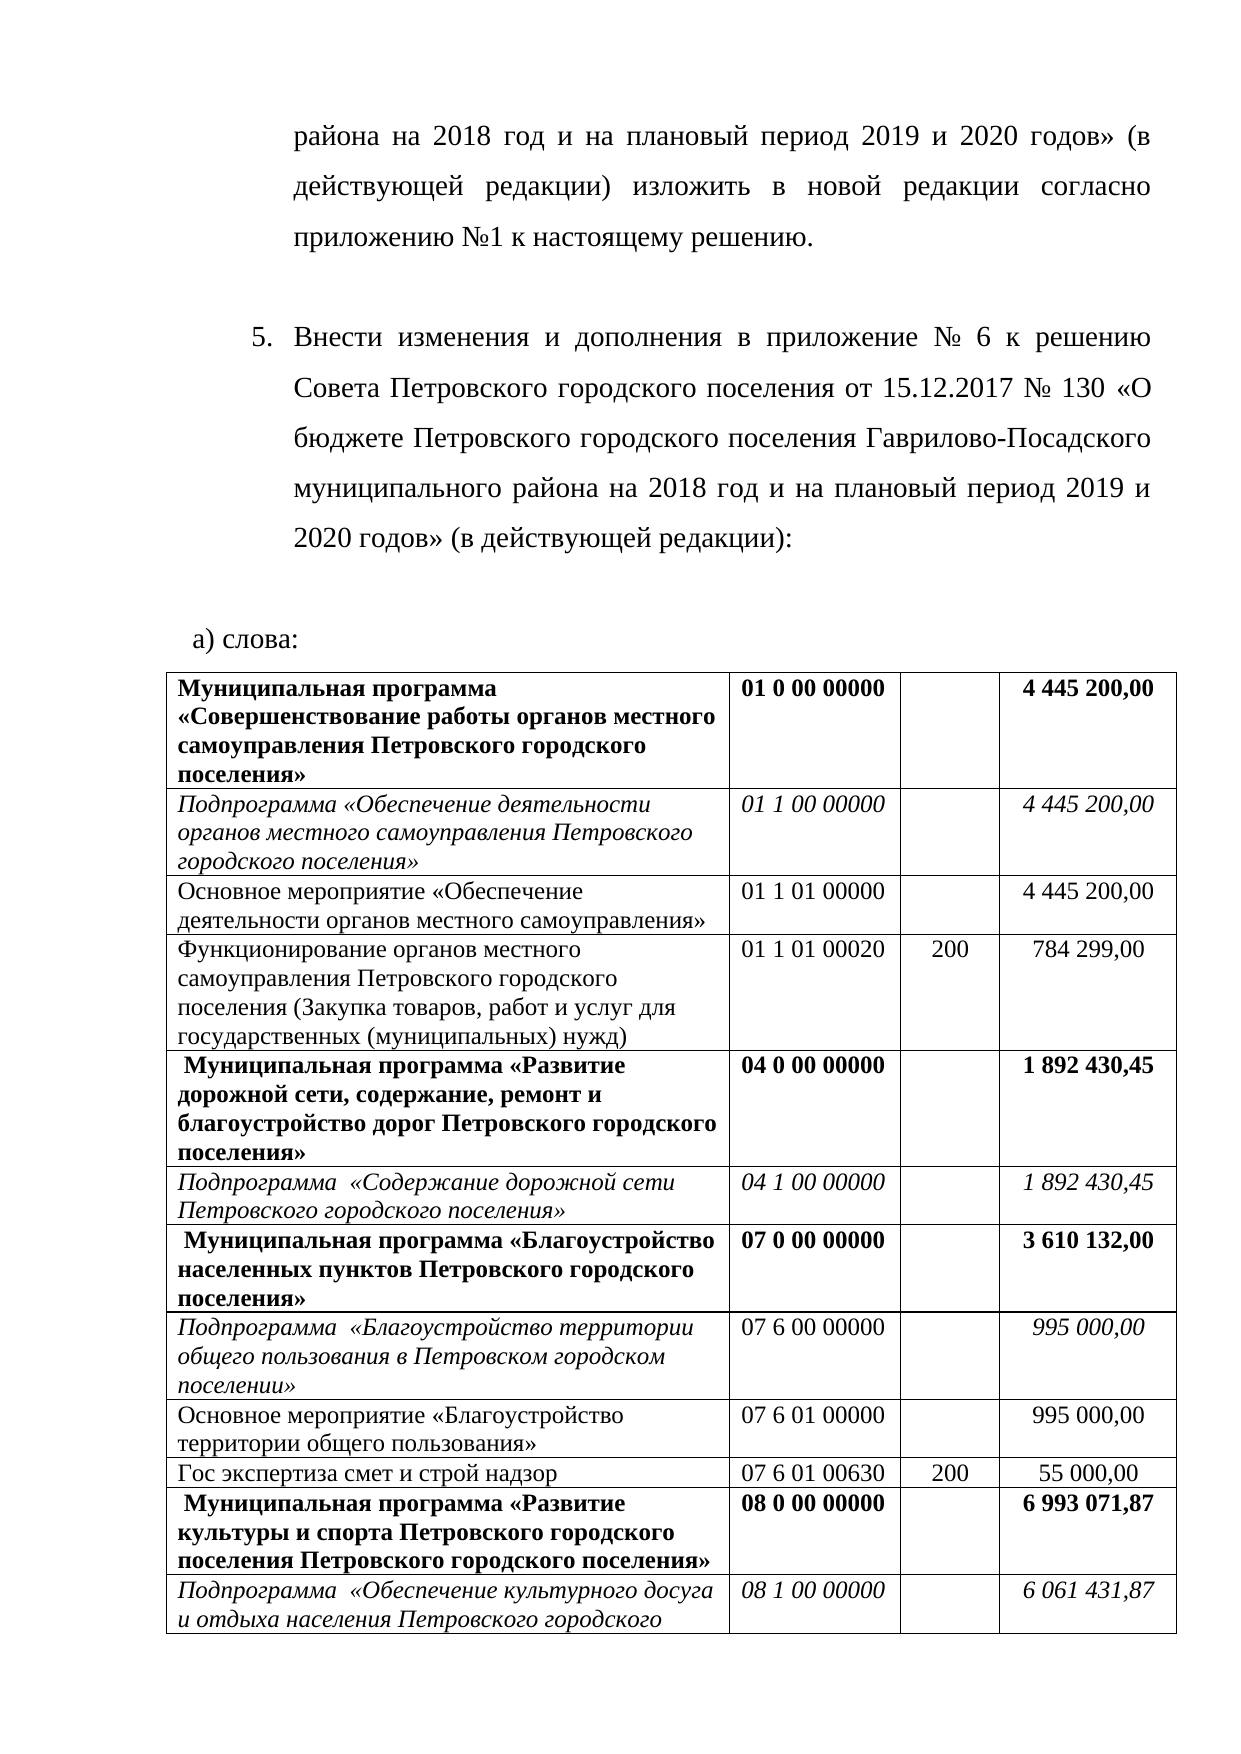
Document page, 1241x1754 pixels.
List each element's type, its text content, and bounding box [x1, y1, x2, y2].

table_cell [901, 789, 999, 875]
table_cell 784 299,00 [1000, 935, 1176, 1049]
table_cell 995 000,00 [1000, 1400, 1176, 1457]
table_cell Гос экспертиза смет и строй надзор [167, 1458, 729, 1487]
table_cell [901, 1225, 999, 1311]
table_cell [901, 1575, 999, 1633]
table_cell Подпрограмма «Обеспечение деятельности органов местного самоуправления Петровского городского поселения» [167, 789, 729, 875]
table_cell 01 1 01 00020 [730, 935, 900, 1049]
table_cell 995 000,00 [1000, 1313, 1176, 1399]
table_cell [901, 1313, 999, 1399]
table_header 01 0 00 00000 [730, 673, 900, 788]
table_cell 08 0 00 00000 [730, 1488, 900, 1574]
table_cell 07 6 01 00630 [730, 1458, 900, 1487]
table_cell 01 1 01 00000 [730, 876, 900, 933]
list а) слова: [192, 621, 1152, 655]
table_cell Подпрограмма «Благоустройство территории общего пользования в Петровском городском поселении» [167, 1313, 729, 1399]
table_header Муниципальная программа «Совершенствование работы органов местного самоуправления Петровского городского поселения» [167, 673, 729, 788]
table_cell 07 0 00 00000 [730, 1225, 900, 1311]
table_cell 01 1 00 00000 [730, 789, 900, 875]
table_cell 3 610 132,00 [1000, 1225, 1176, 1311]
table_cell 6 061 431,87 [1000, 1575, 1176, 1633]
table_cell [901, 1488, 999, 1574]
table_cell 55 000,00 [1000, 1458, 1176, 1487]
table_cell Муниципальная программа «Развитие культуры и спорта Петровского городского поселения Петровского городского поселения» [167, 1488, 729, 1574]
table_cell 200 [901, 1458, 999, 1487]
table_cell 04 0 00 00000 [730, 1051, 900, 1166]
list Внести изменения и дополнения в приложение № 6 к решению Совета Петровского городского поселения от 15.12.2017 № 130 «О бюджете Петровского городского поселения Гаврилово-Посадского муниципального района на 2018 год и на плановый период 2019 и 2020 годов» (в действующей редакции): [251, 319, 1152, 554]
table_cell Основное мероприятие «Благоустройство территории общего пользования» [167, 1400, 729, 1457]
table_cell 200 [901, 935, 999, 1049]
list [251, 118, 1152, 252]
table_cell [901, 876, 999, 933]
table_cell 04 1 00 00000 [730, 1167, 900, 1224]
table_cell [901, 1167, 999, 1224]
table_cell 1 892 430,45 [1000, 1051, 1176, 1166]
table_header [901, 673, 999, 788]
table_cell 6 993 071,87 [1000, 1488, 1176, 1574]
table_cell Муниципальная программа «Благоустройство населенных пунктов Петровского городского поселения» [167, 1225, 729, 1311]
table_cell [167, 1575, 729, 1633]
table_cell 07 6 01 00000 [730, 1400, 900, 1457]
table_header 4 445 200,00 [1000, 673, 1176, 788]
table_cell [901, 1051, 999, 1166]
table_cell Основное мероприятие «Обеспечение деятельности органов местного самоуправления» [167, 876, 729, 933]
table_cell Функционирование органов местного самоуправления Петровского городского поселения (Закупка товаров, работ и услуг для государственных (муниципальных) нужд) [167, 935, 729, 1049]
table_cell 4 445 200,00 [1000, 876, 1176, 933]
table_cell Подпрограмма «Содержание дорожной сети Петровского городского поселения» [167, 1167, 729, 1224]
table_cell 1 892 430,45 [1000, 1167, 1176, 1224]
table_cell Муниципальная программа «Развитие дорожной сети, содержание, ремонт и благоустройство дорог Петровского городского поселения» [167, 1051, 729, 1166]
table_cell [901, 1400, 999, 1457]
table_cell 08 1 00 00000 [730, 1575, 900, 1633]
table_cell 4 445 200,00 [1000, 789, 1176, 875]
table_cell 07 6 00 00000 [730, 1313, 900, 1399]
